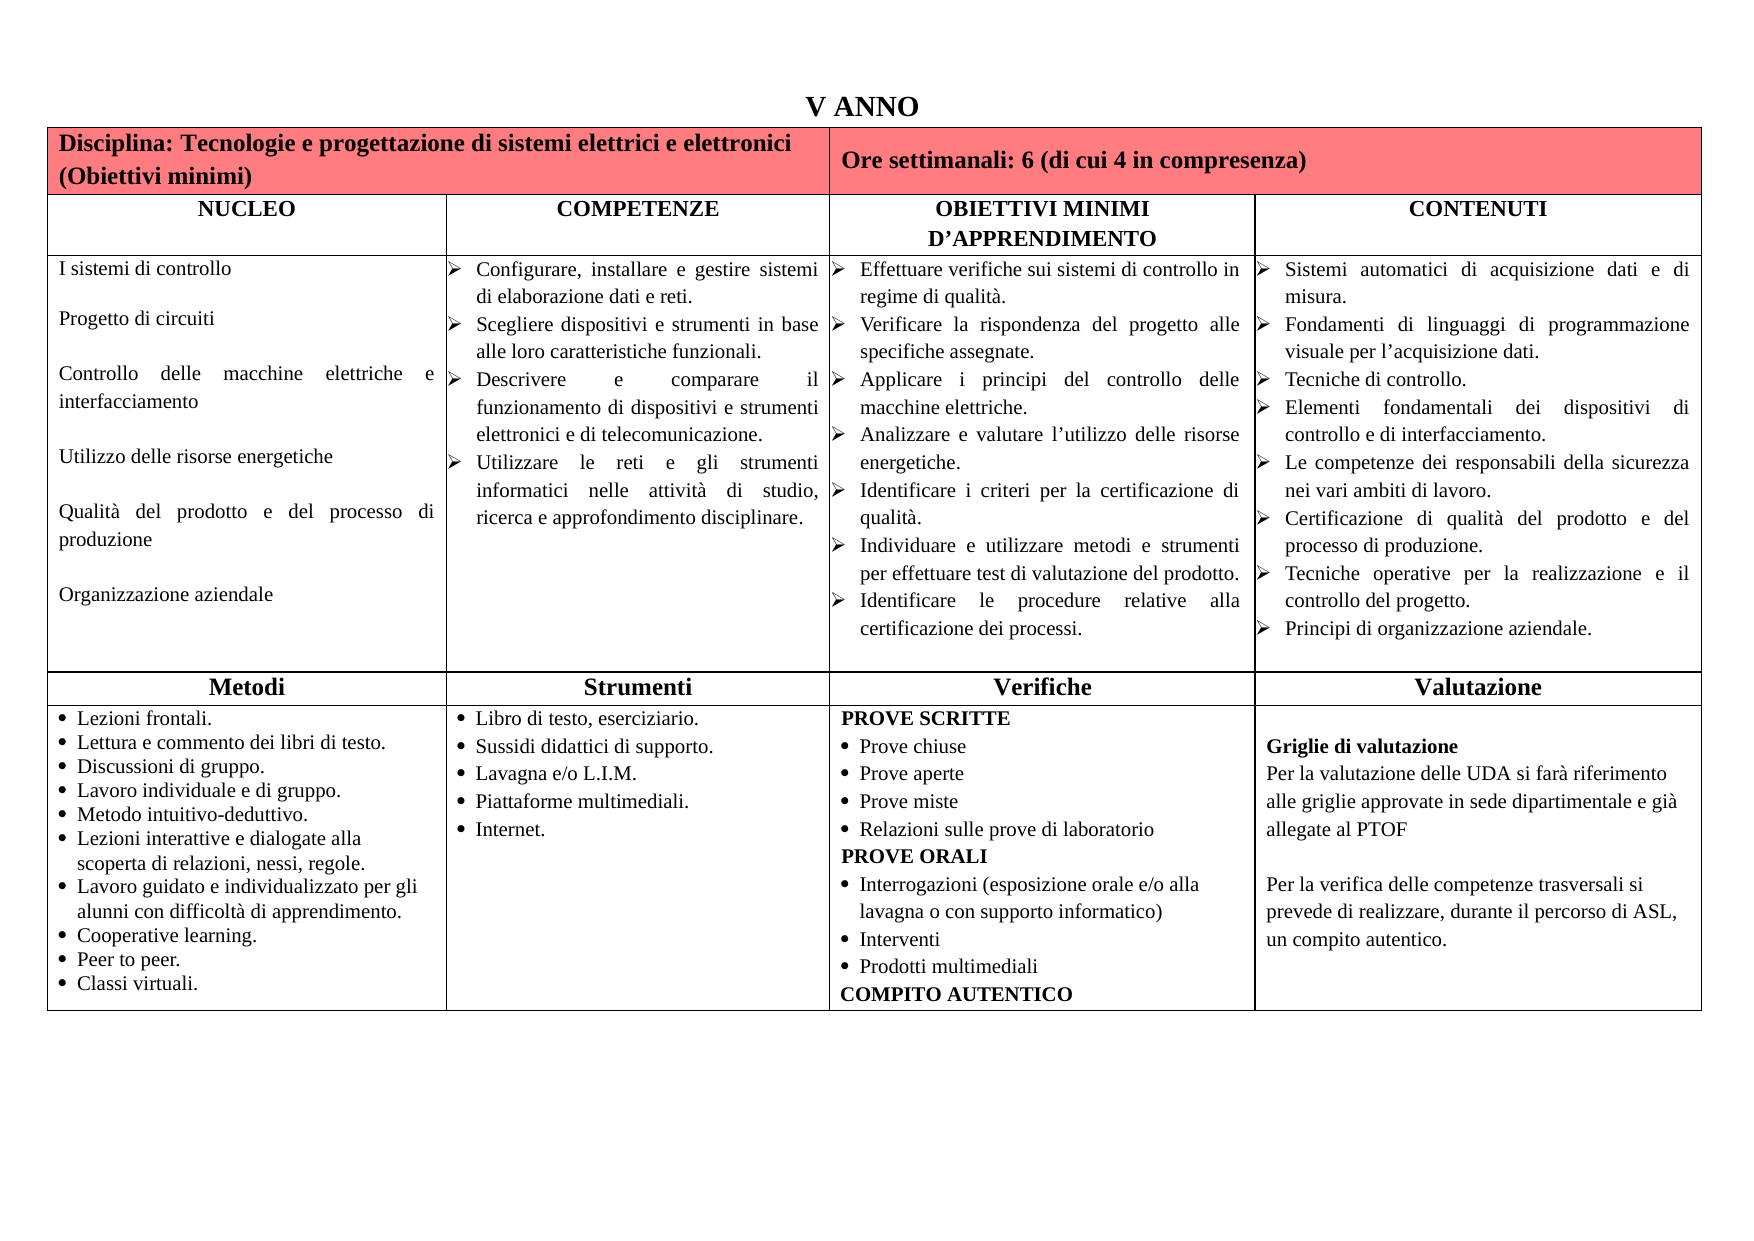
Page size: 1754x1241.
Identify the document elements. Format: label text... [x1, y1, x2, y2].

table_header Disciplina: Tecnologie e progettazione di sistemi elettrici e elettronici (Obiettivi minimi) [48, 128, 829, 194]
table_cell I sistemi di controllo Progetto di circuiti Controllo delle macchine elettriche e interfacciamento Utilizzo delle risorse energetiche Qualità del prodotto e del processo di produzione Organizzazione aziendale [48, 256, 446, 671]
table_cell OBIETTIVI MINIMI D’APPRENDIMENTO [830, 195, 1254, 255]
table_cell Strumenti [447, 673, 829, 705]
table_cell Lezioni frontali. Lettura e commento dei libri di testo. Discussioni di gruppo. Lavoro individuale e di gruppo. Metodo intuitivo-deduttivo. Lezioni interattive e dialogate alla scoperta di relazioni, nessi, regole. Lavoro guidato e individualizzato per gli alunni con difficoltà di apprendimento. Cooperative learning. Peer to peer. Classi virtuali. [48, 706, 446, 1010]
table_cell Griglie di valutazione Per la valutazione delle UDA si farà riferimento alle griglie approvate in sede dipartimentale e già allegate al PTOF Per la verifica delle competenze trasversali si prevede di realizzare, durante il percorso di ASL, un compito autentico. [1256, 706, 1701, 1010]
table_cell Libro di testo, eserciziario. Sussidi didattici di supporto. Lavagna e/o L.I.M. Piattaforme multimediali. Internet. [447, 706, 829, 1010]
table_cell Configurare, installare e gestire sistemi di elaborazione dati e reti. Scegliere dispositivi e strumenti in base alle loro caratteristiche funzionali. Descrivere e comparare il funzionamento di dispositivi e strumenti elettronici e di telecomunicazione. Utilizzare le reti e gli strumenti informatici nelle attività di studio, ricerca e approfondimento disciplinare. [447, 256, 829, 671]
text V ANNO [118, 89, 1606, 122]
table_cell CONTENUTI [1256, 195, 1701, 255]
table_cell Valutazione [1256, 673, 1701, 705]
table_header Ore settimanali: 6 (di cui 4 in compresenza) [830, 128, 1701, 194]
table_cell Metodi [48, 673, 446, 705]
table_cell PROVE SCRITTE Prove chiuse Prove aperte Prove miste Relazioni sulle prove di laboratorio PROVE ORALI Interrogazioni (esposizione orale e/o alla lavagna o con supporto informatico) Interventi Prodotti multimediali COMPITO AUTENTICO [830, 706, 1254, 1010]
table_cell Verifiche [830, 673, 1254, 705]
table_cell COMPETENZE [447, 195, 829, 255]
table_cell Effettuare verifiche sui sistemi di controllo in regime di qualità. Verificare la rispondenza del progetto alle specifiche assegnate. Applicare i principi del controllo delle macchine elettriche. Analizzare e valutare l’utilizzo delle risorse energetiche. Identificare i criteri per la certificazione di qualità. Individuare e utilizzare metodi e strumenti per effettuare test di valutazione del prodotto. Identificare le procedure relative alla certificazione dei processi. [830, 256, 1254, 671]
table_cell NUCLEO [48, 195, 446, 255]
table_cell Sistemi automatici di acquisizione dati e di misura. Fondamenti di linguaggi di programmazione visuale per l’acquisizione dati. Tecniche di controllo. Elementi fondamentali dei dispositivi di controllo e di interfacciamento. Le competenze dei responsabili della sicurezza nei vari ambiti di lavoro. Certificazione di qualità del prodotto e del processo di produzione. Tecniche operative per la realizzazione e il controllo del progetto. Principi di organizzazione aziendale. [1256, 256, 1701, 671]
